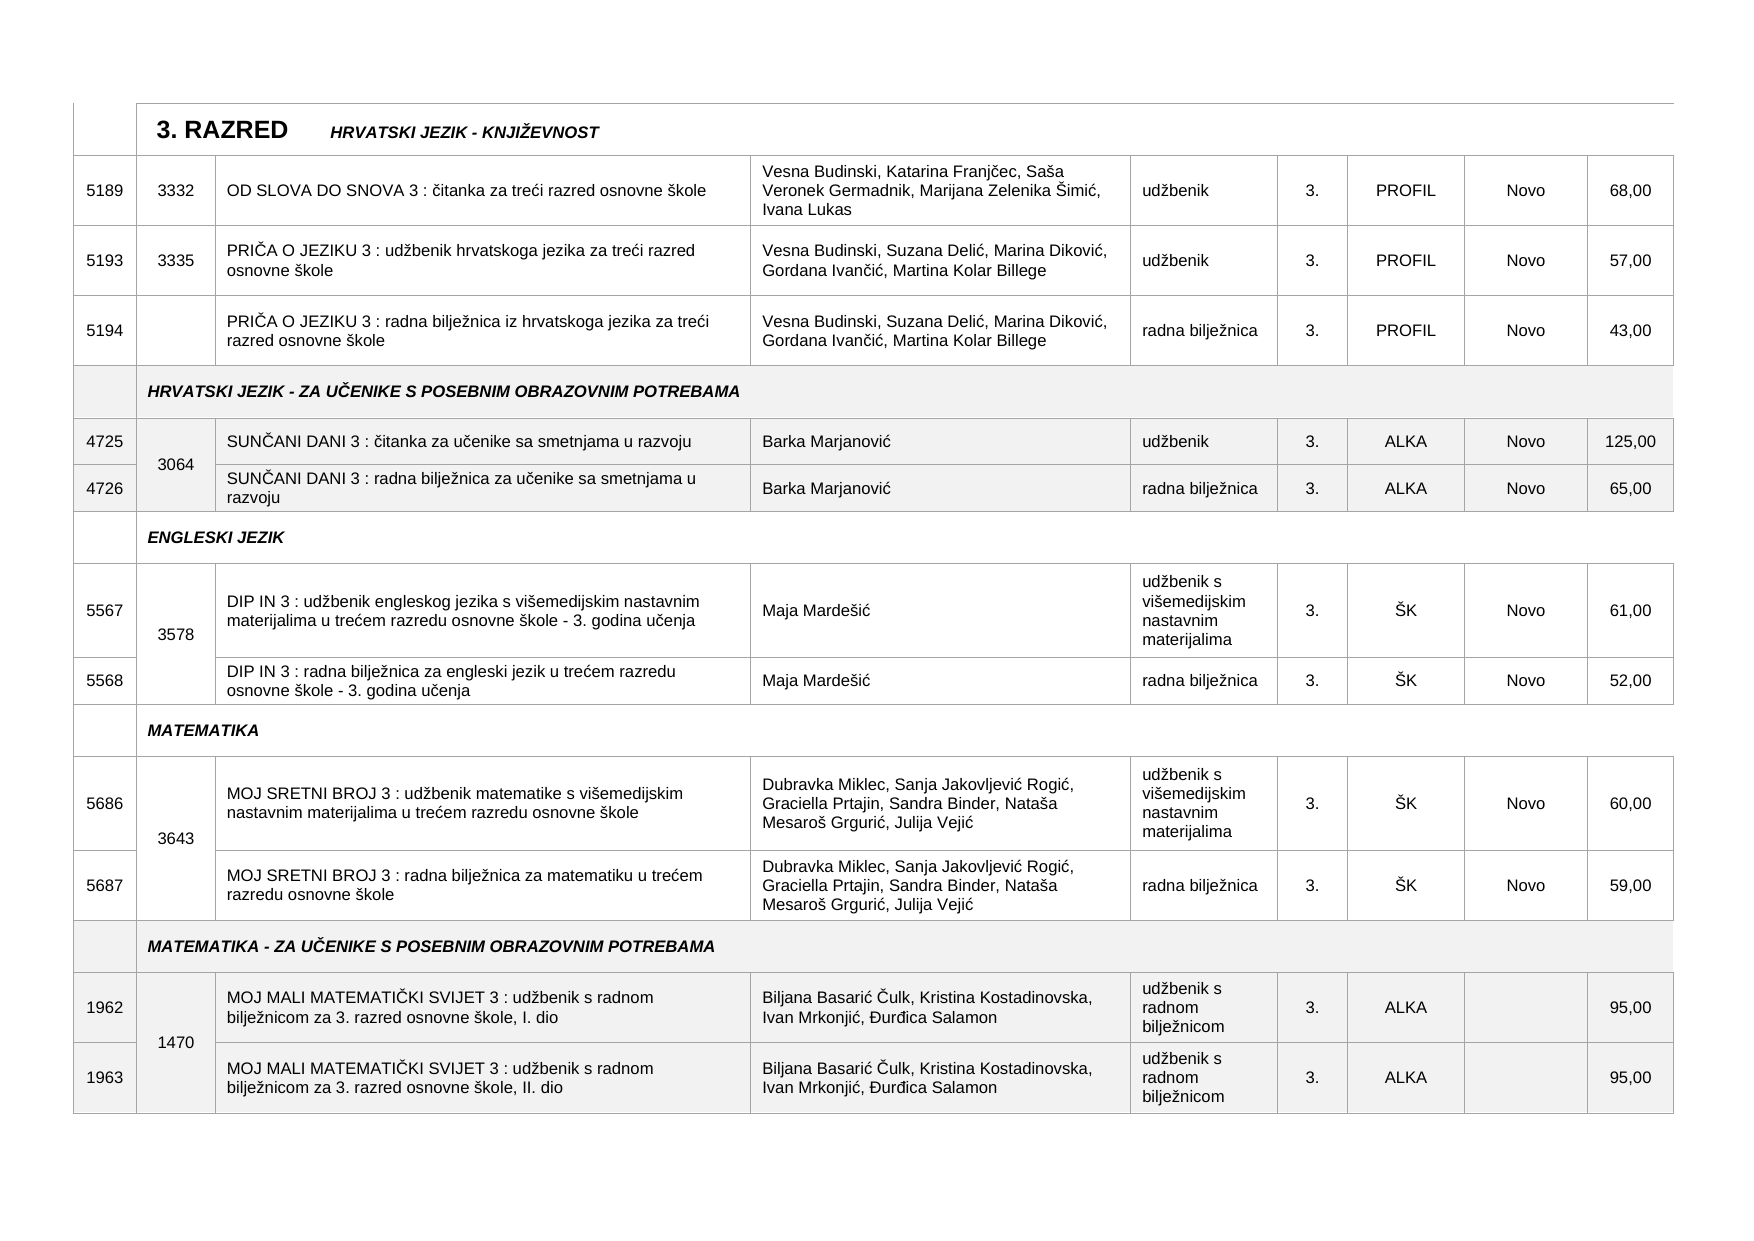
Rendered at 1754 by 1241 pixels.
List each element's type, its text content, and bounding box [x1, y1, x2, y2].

table_cell radna bilježnica [1131, 465, 1277, 511]
table_cell MOJ MALI MATEMATIČKI SVIJET 3 : udžbenik s radnom bilježnicom za 3. razred osnovne škole, II. dio [216, 1043, 750, 1112]
table_cell MOJ SRETNI BROJ 3 : radna bilježnica za matematiku u trećem razredu osnovne škole [216, 851, 750, 920]
table_cell PROFIL [1348, 226, 1464, 295]
table_cell Novo [1465, 156, 1587, 225]
table_cell PRIČA O JEZIKU 3 : udžbenik hrvatskoga jezika za treći razred osnovne škole [216, 226, 750, 295]
table_cell 1963 [74, 1043, 136, 1112]
table_cell 4725 [74, 419, 136, 464]
table_cell Dubravka Miklec, Sanja Jakovljević Rogić, Graciella Prtajin, Sandra Binder, Nataša Mesaroš Grgurić, Julija Vejić [751, 851, 1130, 920]
table_cell 3. [1278, 226, 1347, 295]
table_cell Novo [1465, 296, 1587, 365]
table_cell 52,00 [1588, 658, 1673, 704]
table_cell 61,00 [1588, 564, 1673, 657]
table_cell 3335 [137, 226, 215, 295]
table_cell Maja Mardešić [751, 658, 1130, 704]
table_cell Novo [1465, 419, 1587, 464]
table_cell [74, 705, 136, 756]
table_cell 1470 [137, 973, 215, 1112]
table_cell HRVATSKI JEZIK - ZA UČENIKE S POSEBNIM OBRAZOVNIM POTREBAMA [137, 366, 1673, 417]
table_cell 3. [1278, 296, 1347, 365]
table_cell Dubravka Miklec, Sanja Jakovljević Rogić, Graciella Prtajin, Sandra Binder, Nataša Mesaroš Grgurić, Julija Vejić [751, 757, 1130, 849]
table_cell 3. [1278, 419, 1347, 464]
table_cell ALKA [1348, 1043, 1464, 1112]
table_cell 95,00 [1588, 973, 1673, 1042]
table_cell 5193 [74, 226, 136, 295]
table_cell PROFIL [1348, 156, 1464, 225]
table_cell Novo [1465, 851, 1587, 920]
table_cell SUNČANI DANI 3 : čitanka za učenike sa smetnjama u razvoju [216, 419, 750, 464]
table_cell udžbenik s radnom bilježnicom [1131, 1043, 1277, 1112]
table_cell 5686 [74, 757, 136, 849]
table_cell 5567 [74, 564, 136, 657]
table_cell udžbenik [1131, 156, 1277, 225]
table_cell radna bilježnica [1131, 851, 1277, 920]
table_cell ALKA [1348, 419, 1464, 464]
table_cell PROFIL [1348, 296, 1464, 365]
table_cell udžbenik [1131, 226, 1277, 295]
table_cell [137, 296, 215, 365]
table_cell 57,00 [1588, 226, 1673, 295]
table_header [74, 103, 136, 154]
table_cell DIP IN 3 : radna bilježnica za engleski jezik u trećem razredu osnovne škole - 3. godina učenja [216, 658, 750, 704]
table_cell 5194 [74, 296, 136, 365]
table_cell ALKA [1348, 465, 1464, 511]
table_cell 95,00 [1588, 1043, 1673, 1112]
table_cell ENGLESKI JEZIK [137, 512, 1673, 563]
table_cell 3. [1278, 658, 1347, 704]
table_cell udžbenik [1131, 419, 1277, 464]
table_cell MOJ MALI MATEMATIČKI SVIJET 3 : udžbenik s radnom bilježnicom za 3. razred osnovne škole, I. dio [216, 973, 750, 1042]
table_cell 3. [1278, 564, 1347, 657]
table_cell ŠK [1348, 658, 1464, 704]
table_cell udžbenik s radnom bilježnicom [1131, 973, 1277, 1042]
table_cell Novo [1465, 564, 1587, 657]
table_cell Barka Marjanović [751, 465, 1130, 511]
table_cell [1465, 973, 1587, 1042]
table_cell 3. [1278, 1043, 1347, 1112]
table_cell ALKA [1348, 973, 1464, 1042]
table_cell Biljana Basarić Čulk, Kristina Kostadinovska, Ivan Mrkonjić, Đurđica Salamon [751, 1043, 1130, 1112]
table_cell 65,00 [1588, 465, 1673, 511]
table_cell [74, 366, 136, 417]
table_cell 3332 [137, 156, 215, 225]
table_cell DIP IN 3 : udžbenik engleskog jezika s višemedijskim nastavnim materijalima u trećem razredu osnovne škole - 3. godina učenja [216, 564, 750, 657]
table_cell 3643 [137, 757, 215, 920]
table_cell MATEMATIKA [137, 705, 1673, 756]
table_cell [74, 921, 136, 972]
table_cell ŠK [1348, 851, 1464, 920]
table_cell ŠK [1348, 757, 1464, 849]
table_cell [74, 512, 136, 563]
table_cell Vesna Budinski, Suzana Delić, Marina Diković, Gordana Ivančić, Martina Kolar Billege [751, 226, 1130, 295]
table_cell Barka Marjanović [751, 419, 1130, 464]
table_cell PRIČA O JEZIKU 3 : radna bilježnica iz hrvatskoga jezika za treći razred osnovne škole [216, 296, 750, 365]
table_cell Vesna Budinski, Suzana Delić, Marina Diković, Gordana Ivančić, Martina Kolar Billege [751, 296, 1130, 365]
table_cell 60,00 [1588, 757, 1673, 849]
table_cell 3064 [137, 419, 215, 511]
table_cell OD SLOVA DO SNOVA 3 : čitanka za treći razred osnovne škole [216, 156, 750, 225]
table_cell Maja Mardešić [751, 564, 1130, 657]
table_cell 68,00 [1588, 156, 1673, 225]
table_cell Novo [1465, 757, 1587, 849]
table_cell Novo [1465, 658, 1587, 704]
table_cell Biljana Basarić Čulk, Kristina Kostadinovska, Ivan Mrkonjić, Đurđica Salamon [751, 973, 1130, 1042]
table_cell 3. [1278, 973, 1347, 1042]
table_cell Novo [1465, 226, 1587, 295]
table_cell Novo [1465, 465, 1587, 511]
table_cell 5568 [74, 658, 136, 704]
table_cell 3. [1278, 757, 1347, 849]
table_cell 3578 [137, 564, 215, 704]
table_cell SUNČANI DANI 3 : radna bilježnica za učenike sa smetnjama u razvoju [216, 465, 750, 511]
table_cell 3. [1278, 465, 1347, 511]
table_cell radna bilježnica [1131, 658, 1277, 704]
table_cell 1962 [74, 973, 136, 1042]
table_cell 3. [1278, 851, 1347, 920]
table_cell MATEMATIKA - ZA UČENIKE S POSEBNIM OBRAZOVNIM POTREBAMA [137, 921, 1673, 972]
table_cell [1465, 1043, 1587, 1112]
table_cell udžbenik s višemedijskim nastavnim materijalima [1131, 564, 1277, 657]
table_cell 4726 [74, 465, 136, 511]
table_cell 43,00 [1588, 296, 1673, 365]
table_cell 5189 [74, 156, 136, 225]
table_cell Vesna Budinski, Katarina Franjčec, Saša Veronek Germadnik, Marijana Zelenika Šimić, Ivana Lukas [751, 156, 1130, 225]
table_cell radna bilježnica [1131, 296, 1277, 365]
table_cell MOJ SRETNI BROJ 3 : udžbenik matematike s višemedijskim nastavnim materijalima u trećem razredu osnovne škole [216, 757, 750, 849]
table_header 3. RAZRED HRVATSKI JEZIK - KNJIŽEVNOST [137, 104, 1673, 154]
table_cell ŠK [1348, 564, 1464, 657]
table_cell 3. [1278, 156, 1347, 225]
table_cell 59,00 [1588, 851, 1673, 920]
table_cell udžbenik s višemedijskim nastavnim materijalima [1131, 757, 1277, 849]
table_cell 5687 [74, 851, 136, 920]
table_cell 125,00 [1588, 419, 1673, 464]
